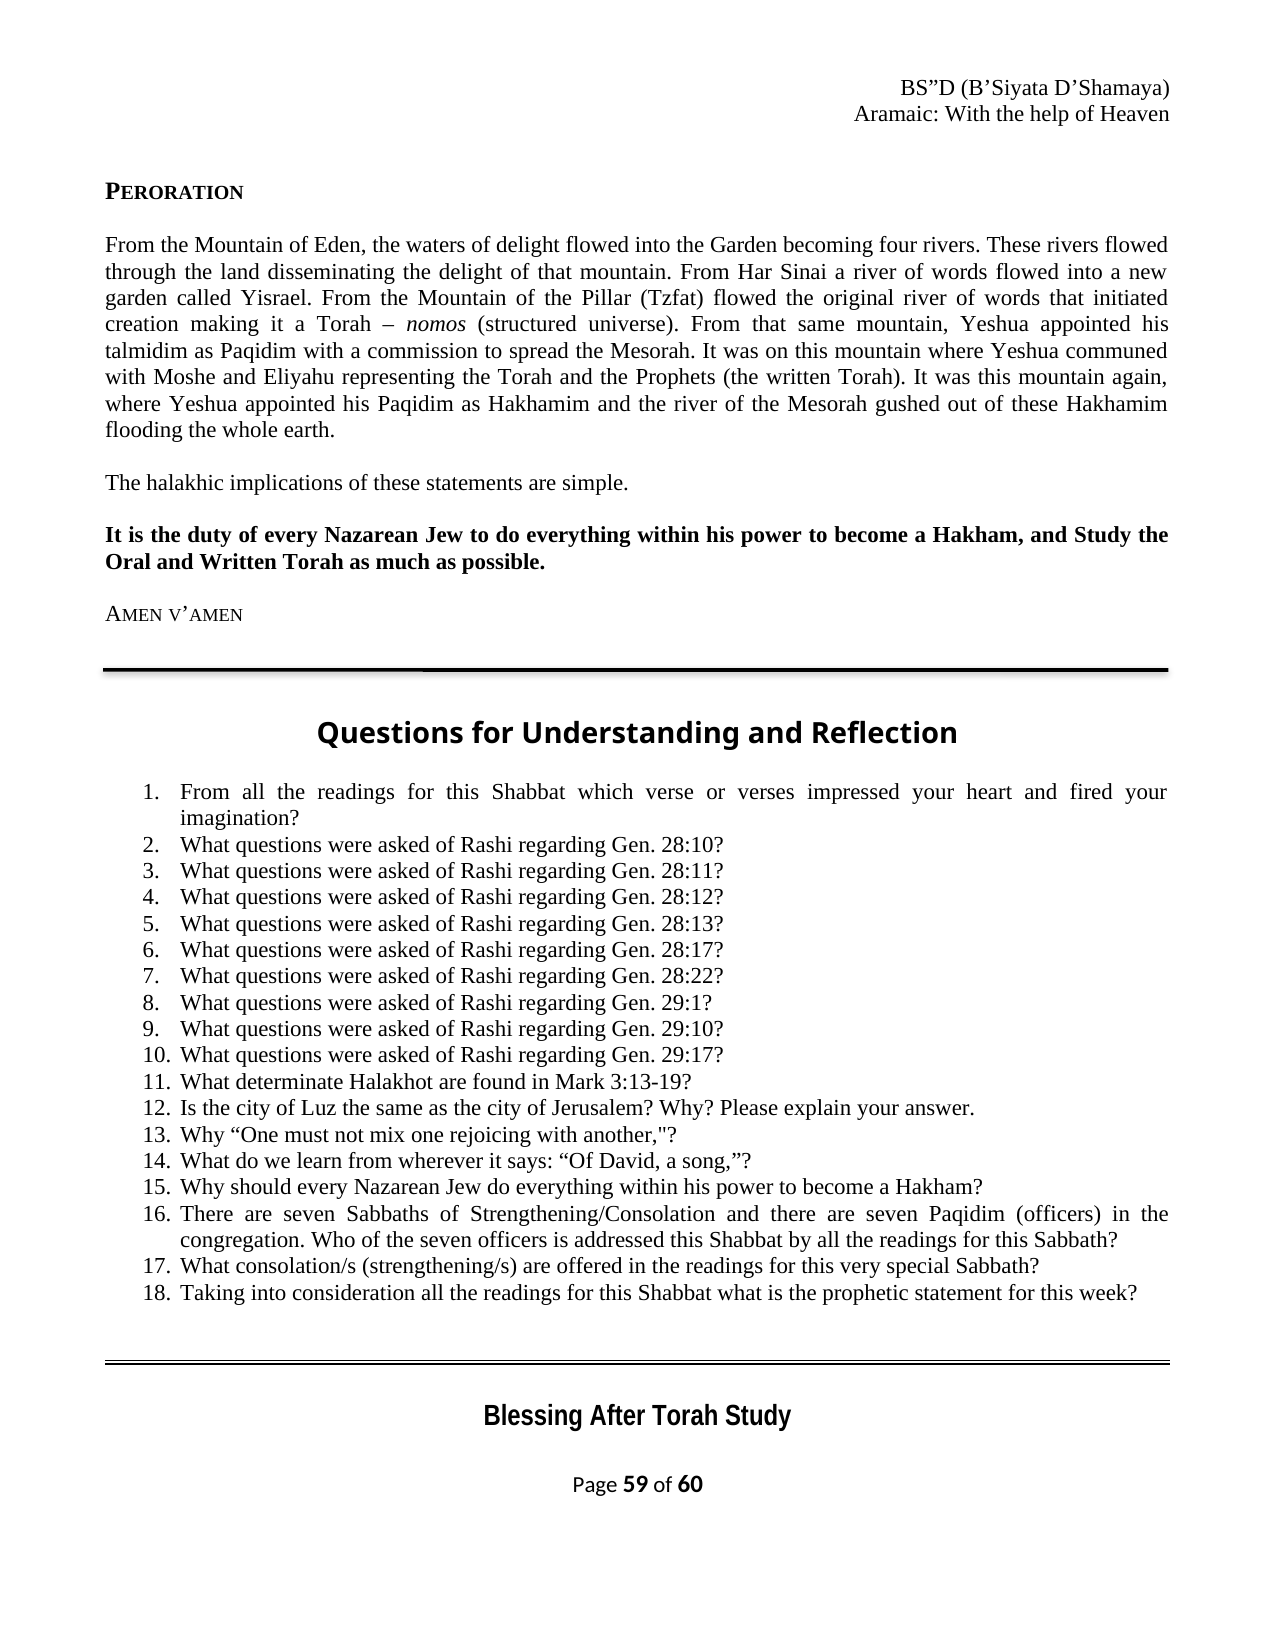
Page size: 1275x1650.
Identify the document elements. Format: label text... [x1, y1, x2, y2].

text The halakhic implications of these statements are simple. [105, 469, 1170, 495]
list ‎Taking into consideration all the readings for this Shabbat what is the prophetic statement for this ‎week?‎ [142, 1279, 1170, 1305]
text Blessing After Torah Study [105, 1398, 1170, 1431]
list What questions were asked of Rashi regarding Gen. 29:17? [142, 1042, 1170, 1068]
list What do we learn from wherever it says: “Of David, a song,”? [142, 1147, 1170, 1173]
list What questions were asked of Rashi regarding Gen. 28:11? [142, 857, 1170, 883]
list What questions were asked of Rashi regarding Gen. 28:12? [142, 883, 1170, 910]
list What questions were asked of Rashi regarding Gen. 29:1? [142, 989, 1170, 1015]
list What consolation/s (strengthening/s) are offered in the readings for this very special Sabbath? [142, 1252, 1170, 1279]
text Peroration [105, 176, 1170, 205]
text Questions for Understanding and Reflection [105, 712, 1170, 752]
list Why should every Nazarean Jew do everything within his power to become a Hakham? [142, 1173, 1170, 1200]
list What questions were asked of Rashi regarding Gen. 28:22? [142, 962, 1170, 989]
list What questions were asked of Rashi regarding Gen. 28:17? [142, 936, 1170, 962]
text Amen v’amen [105, 600, 1170, 627]
list What questions were asked of Rashi regarding Gen. 29:10? [142, 1015, 1170, 1042]
list What determinate Halakhot are found in Mark 3:13-19‎? [142, 1068, 1170, 1094]
list What questions were asked of Rashi regarding Gen. 28:13? [142, 910, 1170, 936]
list Why “One must not mix one rejoicing with another,"‎? [142, 1121, 1170, 1147]
text It is the duty of every Nazarean Jew to do everything within his power to become a Hakham, and Study the Oral and Written Torah as much as possible. [105, 521, 1170, 574]
list Is the city of Luz the same as the city of Jerusalem? Why? Please explain your answer. [142, 1094, 1170, 1121]
list What questions were asked of Rashi regarding Gen. 28:10? [142, 831, 1170, 857]
text From the Mountain of Eden, the waters of delight flowed into the Garden becoming four rivers. These rivers flowed through the land disseminating the delight of that mountain. From Har Sinai a river of words flowed into a new garden called Yisrael. From the Mountain of the Pillar (Tzfat) flowed the original river of words that initiated creation making it a Torah – nomos (structured universe). From that same mountain, Yeshua appointed his talmidim as Paqidim with a commission to spread the Mesorah. It was on this mountain where Yeshua communed with Moshe and Eliyahu representing the Torah and the Prophets (the written Torah). It was this mountain again, where Yeshua appointed his Paqidim as Hakhamim and the river of the Mesorah gushed out of these Hakhamim flooding the whole earth. [105, 231, 1170, 442]
list From all the readings for this Shabbat which verse or verses impressed your heart and fired your imagination? [142, 778, 1170, 831]
list There are seven Sabbaths of Strengthening/Consolation and there are seven Paqidim (officers) in the congregation. Who of the seven officers is addressed this Shabbat by all the readings for this Sabbath? [142, 1200, 1170, 1252]
